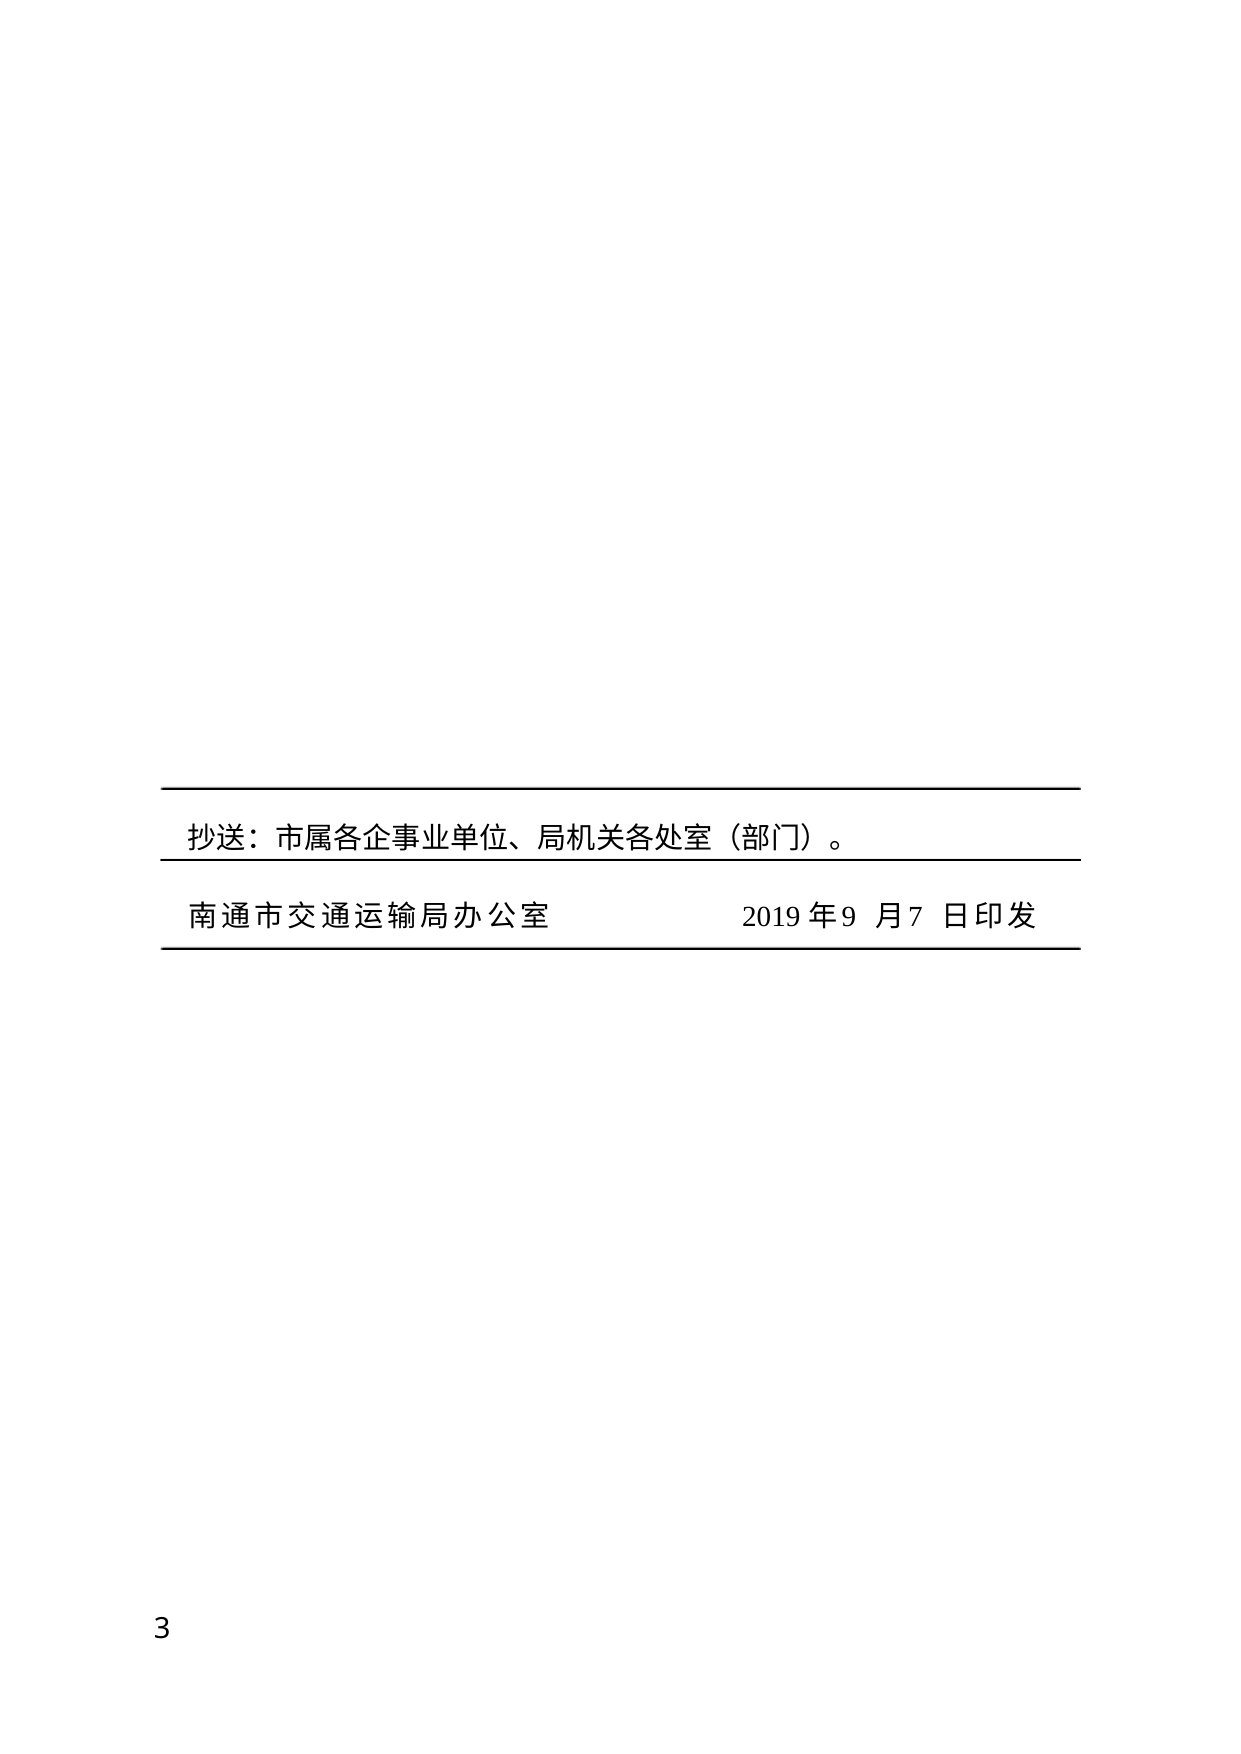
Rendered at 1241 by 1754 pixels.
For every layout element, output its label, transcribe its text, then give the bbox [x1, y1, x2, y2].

text 抄送：市属各企事业单位、局机关各处室（部门）。 [187, 810, 1053, 858]
text 南通市交通运输局办公室 2019年9月7日印发 [187, 883, 1085, 944]
